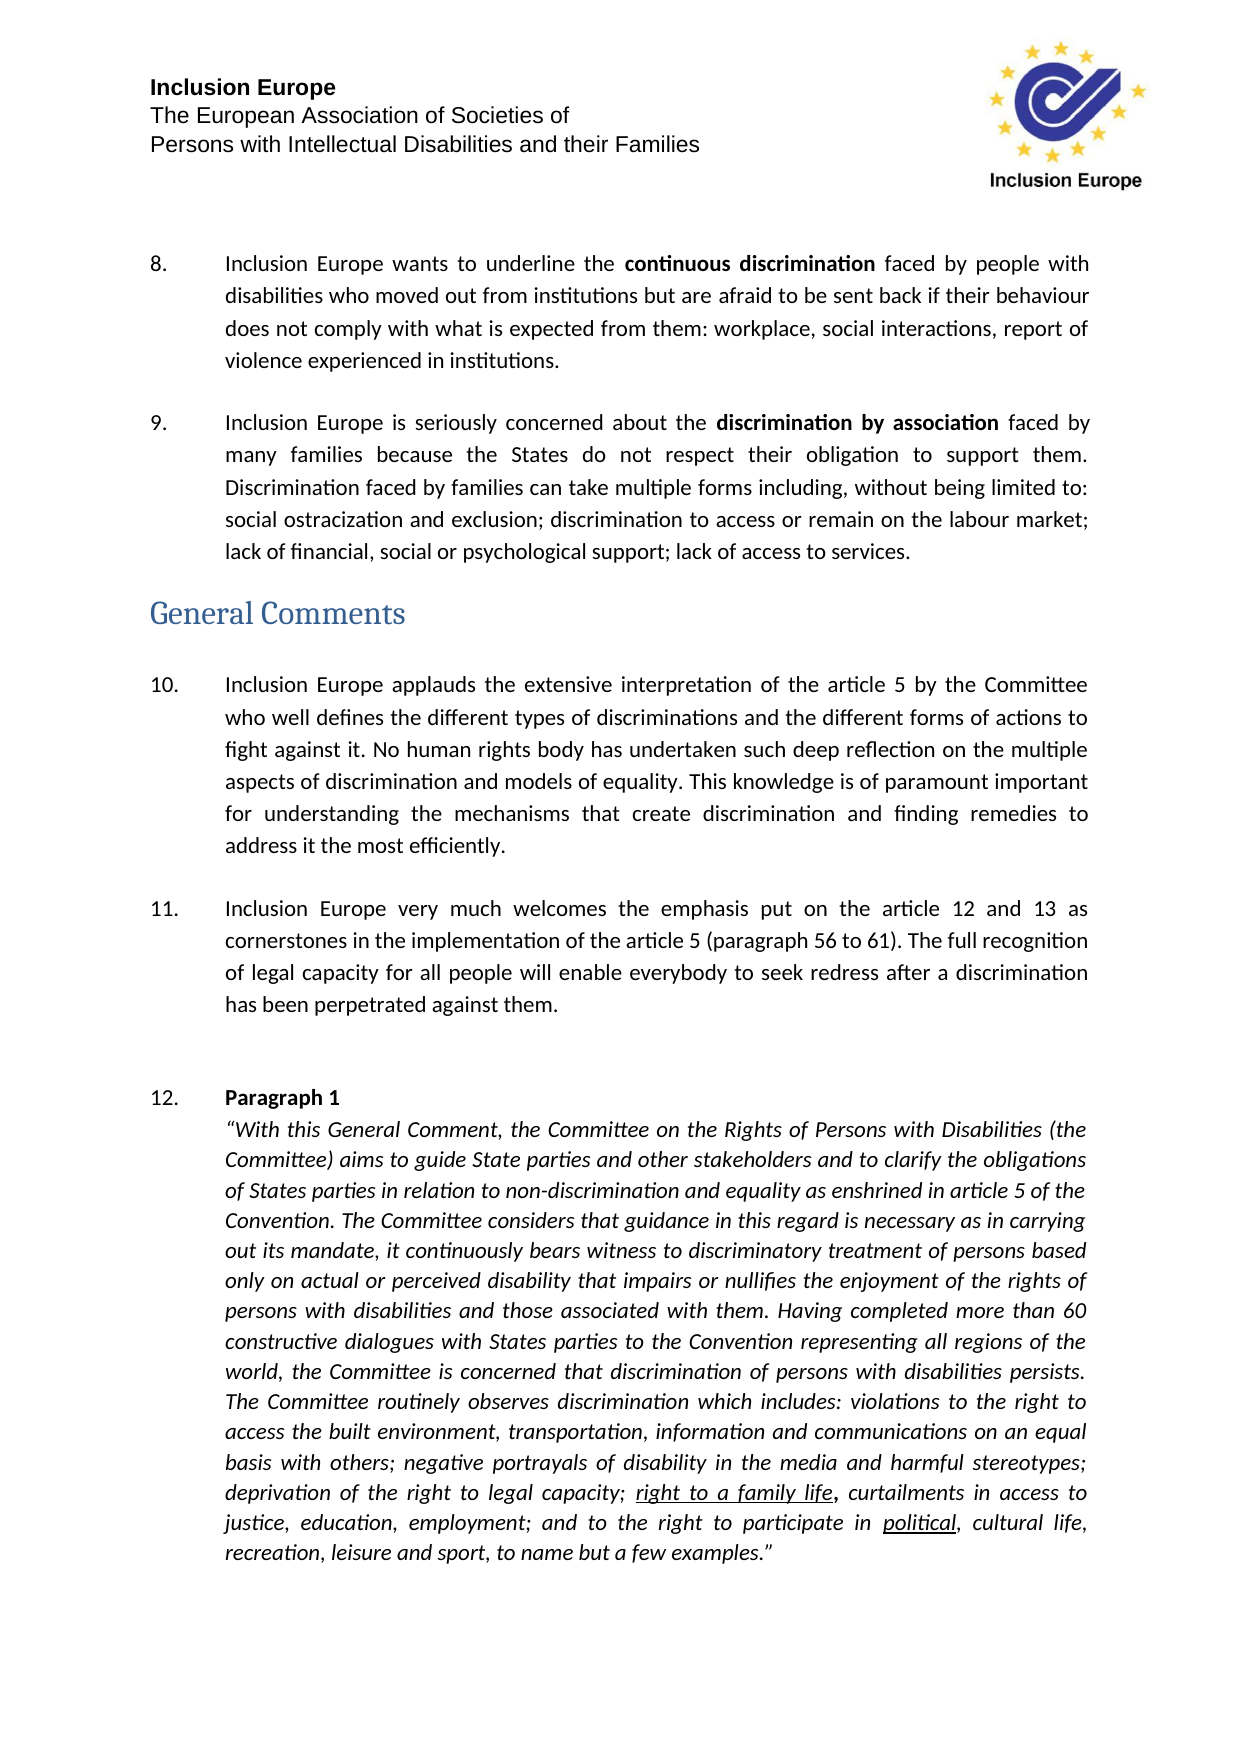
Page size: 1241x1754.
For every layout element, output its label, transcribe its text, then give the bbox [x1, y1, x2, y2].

text General Comments [150, 594, 1090, 633]
text “With this General Comment, the Committee on the Rights of Persons with Disabilities (the Committee) aims to guide State parties and other stakeholders and to clarify the obligations of States parties in relation to non-discrimination and equality as enshrined in article 5 of the Convention. The Committee considers that guidance in this regard is necessary as in carrying out its mandate, it continuously bears witness to discriminatory treatment of persons based only on actual or perceived disability that impairs or nullifies the enjoyment of the rights of persons with disabilities and those associated with them. Having completed more than 60 constructive dialogues with States parties to the Convention representing all regions of the world, the Committee is concerned that discrimination of persons with disabilities persists. The Committee routinely observes discrimination which includes: violations to the right to access the built environment, transportation, information and communications on an equal basis with others; negative portrayals of disability in the media and harmful stereotypes; deprivation of the right to legal capacity; right to a family life, curtailments in access to justice, education, employment; and to the right to participate in political, cultural life, recreation, leisure and sport, to name but a few examples.” [225, 1115, 1090, 1566]
list Paragraph 1 [150, 1083, 1090, 1111]
list Inclusion Europe applauds the extensive interpretation of the article 5 by the Committee who well defines the different types of discriminations and the different forms of actions to fight against it. No human rights body has undertaken such deep reflection on the multiple aspects of discrimination and models of equality. This knowledge is of paramount important for understanding the mechanisms that create discrimination and finding remedies to address it the most efficiently. [150, 671, 1090, 859]
list Inclusion Europe is seriously concerned about the discrimination by association faced by many families because the States do not respect their obligation to support them. Discrimination faced by families can take multiple forms including, without being limited to: social ostracization and exclusion; discrimination to access or remain on the labour market; lack of financial, social or psychological support; lack of access to services. [150, 408, 1090, 565]
picture [975, 38, 1155, 192]
list Inclusion Europe wants to underline the continuous discrimination faced by people with disabilities who moved out from institutions but are afraid to be sent back if their behaviour does not comply with what is expected from them: workplace, social interactions, report of violence experienced in institutions. [150, 249, 1090, 374]
list Inclusion Europe very much welcomes the emphasis put on the article 12 and 13 as cornerstones in the implementation of the article 5 (paragraph 56 to 61). The full recognition of legal capacity for all people will enable everybody to seek redress after a discrimination has been perpetrated against them. [150, 894, 1090, 1018]
